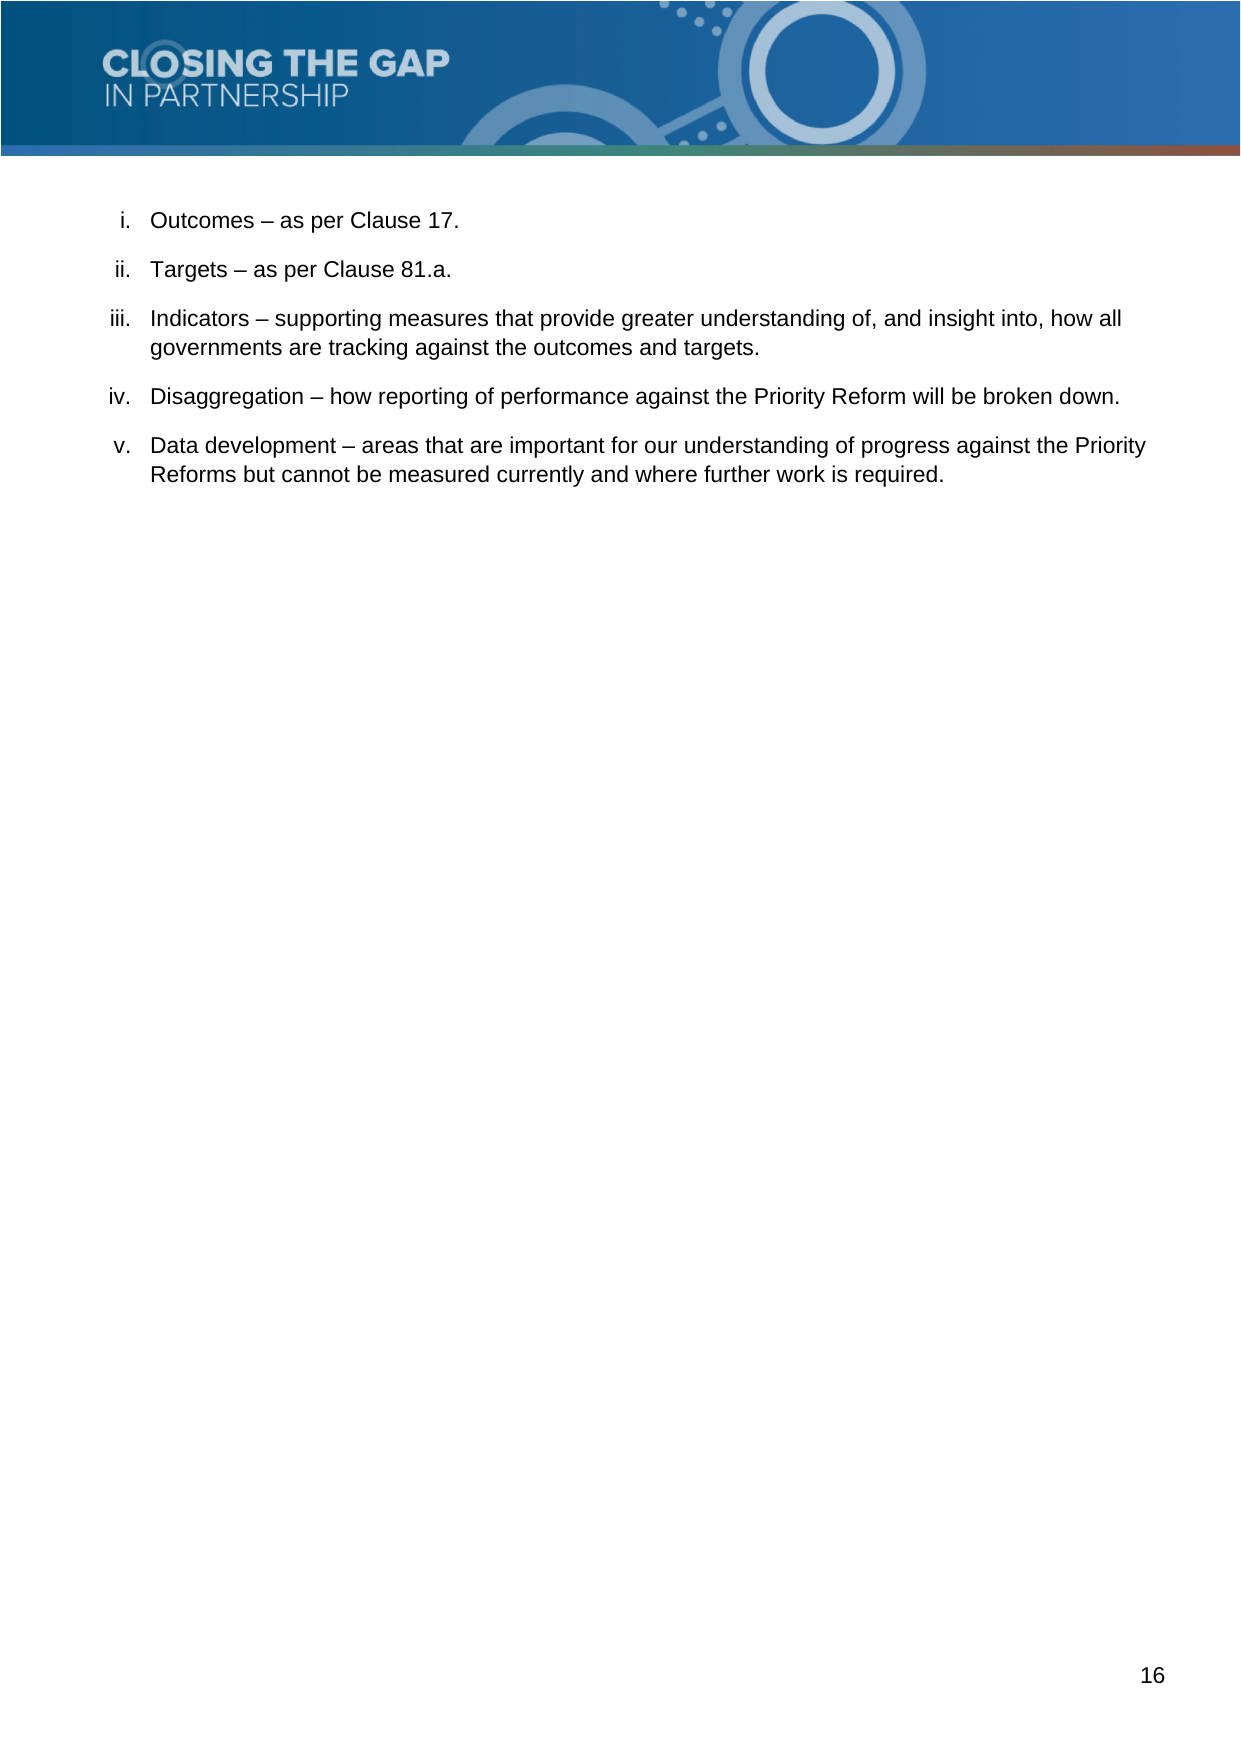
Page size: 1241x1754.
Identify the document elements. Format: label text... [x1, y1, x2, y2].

picture [1, 1, 1241, 156]
list Data development – areas that are important for our understanding of progress against the Priority Reforms but cannot be measured currently and where further work is required. [131, 432, 1165, 487]
list Targets – as per Clause 81.a. [131, 256, 1165, 282]
list Disaggregation – how reporting of performance against the Priority Reform will be broken down. [131, 383, 1165, 409]
list Outcomes – as per Clause 17. [131, 207, 1165, 233]
list Indicators – supporting measures that provide greater understanding of, and insight into, how all governments are tracking against the outcomes and targets. [131, 305, 1165, 360]
